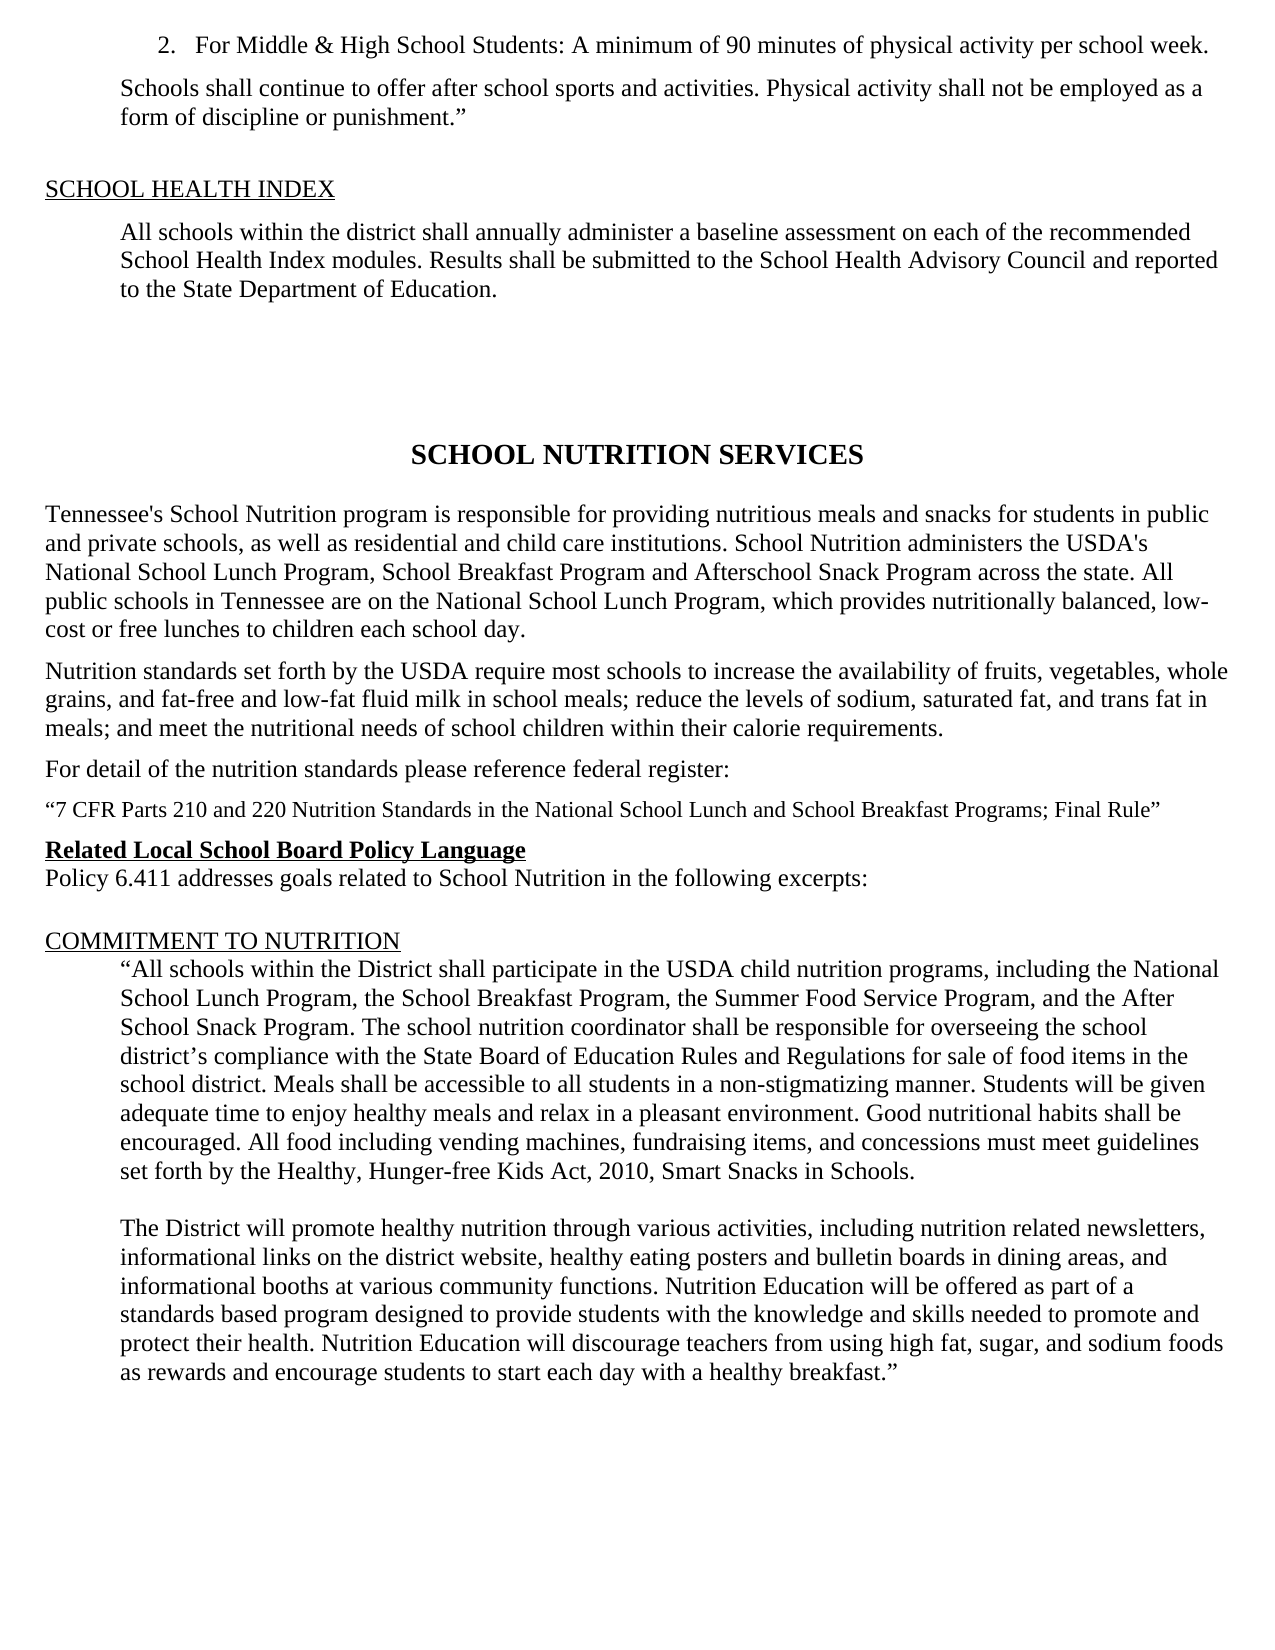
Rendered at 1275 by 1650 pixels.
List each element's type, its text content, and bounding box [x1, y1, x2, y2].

text SCHOOL NUTRITION SERVICES [45, 437, 1230, 471]
text “All schools within the District shall participate in the USDA child nutrition programs, including the National School Lunch Program, the School Breakfast Program, the Summer Food Service Program, and the After School Snack Program. The school nutrition coordinator shall be responsible for overseeing the school district’s compliance with the State Board of Education Rules and Regulations for sale of food items in the school district. Meals shall be accessible to all students in a non-stigmatizing manner. Students will be given adequate time to enjoy healthy meals and relax in a pleasant environment. Good nutritional habits shall be encouraged. All food including vending machines, fundraising items, and concessions must meet guidelines set forth by the Healthy, Hunger-free Kids Act, 2010, Smart Snacks in Schools. [120, 954, 1230, 1184]
text SCHOOL HEALTH INDEX [45, 174, 1230, 202]
text Schools shall continue to offer after school sports and activities. Physical activity shall not be employed as a form of discipline or punishment.” [120, 73, 1230, 131]
text All schools within the district shall annually administer a baseline assessment on each of the recommended School Health Index modules. Results shall be submitted to the School Health Advisory Council and reported to the State Department of Education. [120, 217, 1230, 303]
text Nutrition standards set forth by the USDA require most schools to increase the availability of fruits, vegetables, whole grains, and fat-free and low-fat fluid milk in school meals; reduce the levels of sodium, saturated fat, and trans fat in meals; and meet the nutritional needs of school children within their calorie requirements. [45, 656, 1230, 742]
text COMMITMENT TO NUTRITION [45, 926, 1230, 954]
text The District will promote healthy nutrition through various activities, including nutrition related newsletters, informational links on the district website, healthy eating posters and bulletin boards in dining areas, and informational booths at various community functions. Nutrition Education will be offered as part of a standards based program designed to provide students with the knowledge and skills needed to promote and protect their health. Nutrition Education will discourage teachers from using high fat, sugar, and sodium foods as rewards and encourage students to start each day with a healthy breakfast.” [120, 1213, 1230, 1386]
text For detail of the nutrition standards please reference federal register: [45, 754, 1230, 783]
text Policy 6.411 addresses goals related to School Nutrition in the following excerpts: [45, 863, 1230, 892]
text Related Local School Board Policy Language [45, 835, 1230, 863]
text Tennessee's School Nutrition program is responsible for providing nutritious meals and snacks for students in public and private schools, as well as residential and child care institutions. School Nutrition administers the USDA's National School Lunch Program, School Breakfast Program and Afterschool Snack Program across the state. All public schools in Tennessee are on the National School Lunch Program, which provides nutritionally balanced, low-cost or free lunches to children each school day. [45, 499, 1230, 643]
list For Middle & High School Students: A minimum of 90 minutes of physical activity per school week. [157, 30, 1230, 59]
text “7 CFR Parts 210 and 220 Nutrition Standards in the National School Lunch and School Breakfast Programs; Final Rule” [45, 796, 1230, 822]
